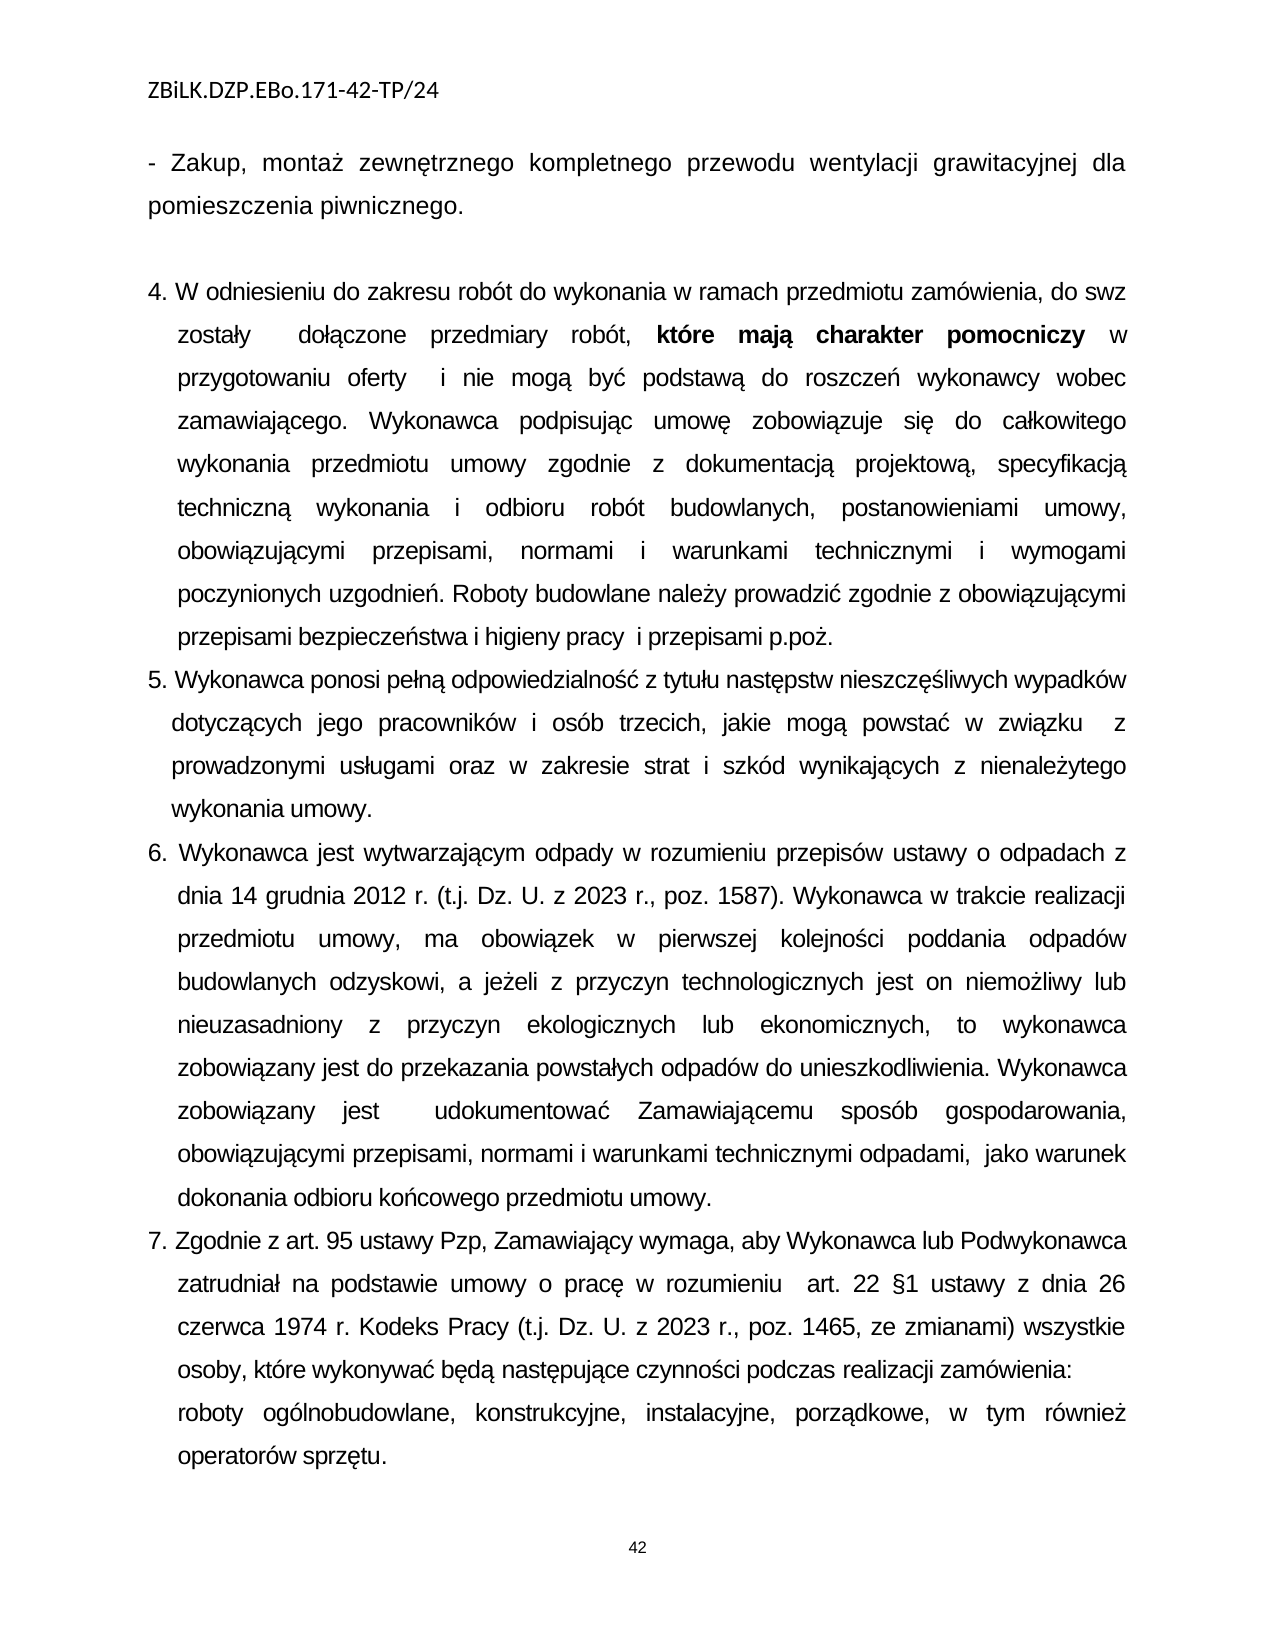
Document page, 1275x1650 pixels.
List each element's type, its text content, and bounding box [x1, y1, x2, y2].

text 6. Wykonawca jest wytwarzającym odpady w rozumieniu przepisów ustawy o odpadach z dnia 14 grudnia 2012 r. (t.j. Dz. U. z 2023 r., poz. 1587). Wykonawca w trakcie realizacji przedmiotu umowy, ma obowiązek w pierwszej kolejności poddania odpadów budowlanych odzyskowi, a jeżeli z przyczyn technologicznych jest on niemożliwy lub nieuzasadniony z przyczyn ekologicznych lub ekonomicznych, to wykonawca zobowiązany jest do przekazania powstałych odpadów do unieszkodliwienia. Wykonawca zobowiązany jest udokumentować Zamawiającemu sposób gospodarowania, obowiązującymi przepisami, normami i warunkami technicznymi odpadami, jako warunek dokonania odbioru końcowego przedmiotu umowy. [148, 838, 1127, 1211]
text roboty ogólnobudowlane, konstrukcyjne, instalacyjne, porządkowe, w tym również operatorów sprzętu. [177, 1398, 1127, 1470]
text 5. Wykonawca ponosi pełną odpowiedzialność z tytułu następstw nieszczęśliwych wypadków dotyczących jego pracowników i osób trzecich, jakie mogą powstać w związku z prowadzonymi usługami oraz w zakresie strat i szkód wynikających z nienależytego wykonania umowy. [148, 665, 1127, 823]
text - Zakup, montaż zewnętrznego kompletnego przewodu wentylacji grawitacyjnej dla pomieszczenia piwnicznego. [148, 148, 1127, 219]
text 7. Zgodnie z art. 95 ustawy Pzp, Zamawiający wymaga, aby Wykonawca lub Podwykonawca zatrudniał na podstawie umowy o pracę w rozumieniu art. 22 §1 ustawy z dnia 26 czerwca 1974 r. Kodeks Pracy (t.j. Dz. U. z 2023 r., poz. 1465, ze zmianami) wszystkie osoby, które wykonywać będą następujące czynności podczas realizacji zamówienia: [148, 1226, 1127, 1384]
text 4. W odniesieniu do zakresu robót do wykonania w ramach przedmiotu zamówienia, do swz zostały dołączone przedmiary robót, które mają charakter pomocniczy w przygotowaniu oferty i nie mogą być podstawą do roszczeń wykonawcy wobec zamawiającego. Wykonawca podpisując umowę zobowiązuje się do całkowitego wykonania przedmiotu umowy zgodnie z dokumentacją projektową, specyfikacją techniczną wykonania i odbioru robót budowlanych, postanowieniami umowy, obowiązującymi przepisami, normami i warunkami technicznymi i wymogami poczynionych uzgodnień. Roboty budowlane należy prowadzić zgodnie z obowiązującymi przepisami bezpieczeństwa i higieny pracy i przepisami p.poż. [148, 277, 1127, 651]
